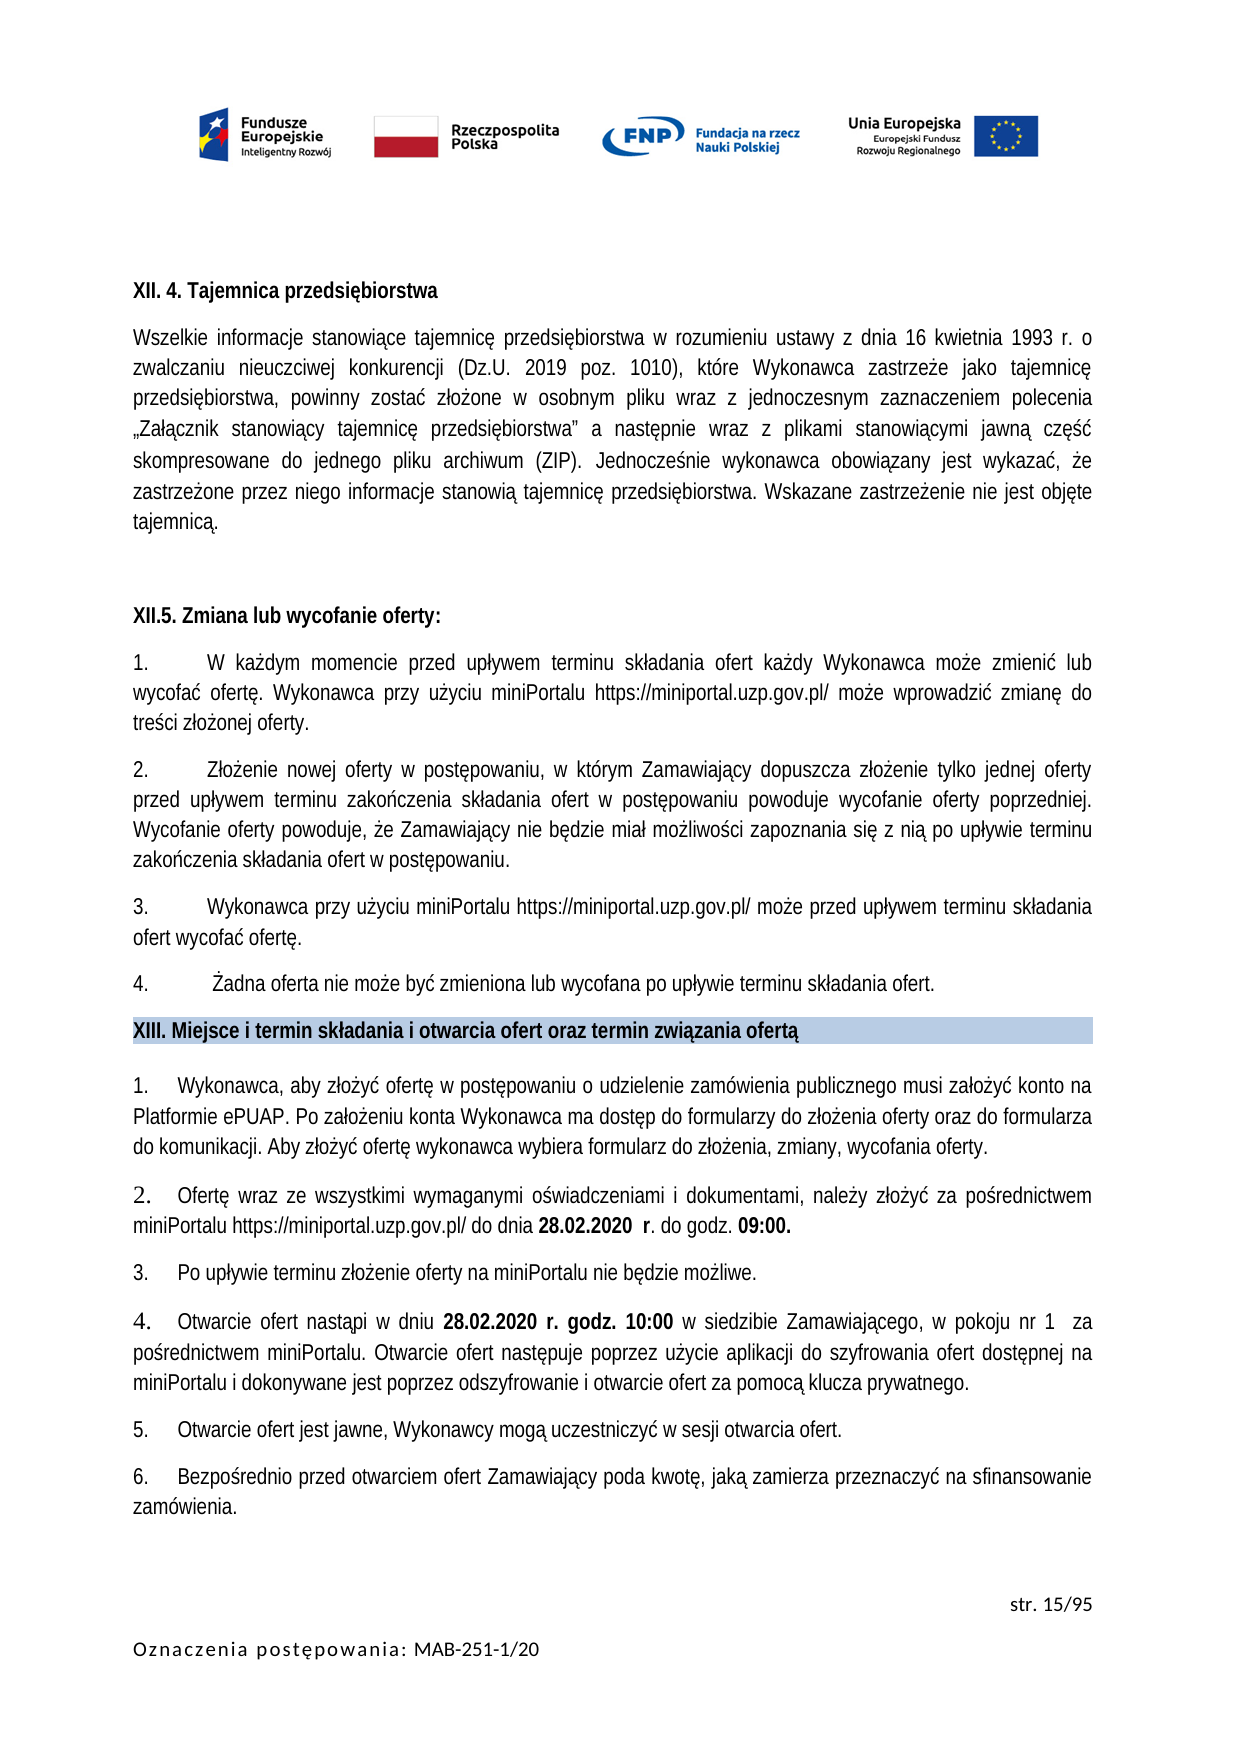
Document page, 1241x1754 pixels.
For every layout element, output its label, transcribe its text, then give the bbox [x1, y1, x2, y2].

list Otwarcie ofert jest jawne, Wykonawcy mogą uczestniczyć w sesji otwarcia ofert. [133, 1416, 1093, 1442]
text 2. Złożenie nowej oferty w postępowaniu, w którym Zamawiający dopuszcza złożenie tylko jednej oferty przed upływem terminu zakończenia składania ofert w postępowaniu powoduje wycofanie oferty poprzedniej. Wycofanie oferty powoduje, że Zamawiający nie będzie miał możliwości zapoznania się z nią po upływie terminu zakończenia składania ofert w postępowaniu. [133, 756, 1093, 873]
text 4. Żadna oferta nie może być zmieniona lub wycofana po upływie terminu składania ofert. [133, 970, 1093, 997]
text Wszelkie informacje stanowiące tajemnicę przedsiębiorstwa w rozumieniu ustawy z dnia 16 kwietnia 1993 r. o zwalczaniu nieuczciwej konkurencji (Dz.U. 2019 poz. 1010), które Wykonawca zastrzeże jako tajemnicę przedsiębiorstwa, powinny zostać złożone w osobnym pliku wraz z jednoczesnym zaznaczeniem polecenia „Załącznik stanowiący tajemnicę przedsiębiorstwa” a następnie wraz z plikami stanowiącymi jawną część skompresowane do jednego pliku archiwum (ZIP). Jednocześnie wykonawca obowiązany jest wykazać, że zastrzeżone przez niego informacje stanowią tajemnicę przedsiębiorstwa. Wskazane zastrzeżenie nie jest objęte tajemnicą. [133, 324, 1093, 534]
list Po upływie terminu złożenie oferty na miniPortalu nie będzie możliwe. [133, 1259, 1093, 1286]
text XIII. Miejsce i termin składania i otwarcia ofert oraz termin związania ofertą [133, 1017, 1093, 1044]
picture [147, 73, 1093, 205]
text 1. W każdym momencie przed upływem terminu składania ofert każdy Wykonawca może zmienić lub wycofać ofertę. Wykonawca przy użyciu miniPortalu https://miniportal.uzp.gov.pl/ może wprowadzić zmianę do treści złożonej oferty. [133, 648, 1093, 735]
text XII.5. Zmiana lub wycofanie oferty: [133, 602, 1093, 628]
list Otwarcie ofert nastąpi w dniu 28.02.2020 r. godz. 10:00 w siedzibie Zamawiającego, w pokoju nr 1 za pośrednictwem miniPortalu. Otwarcie ofert następuje poprzez użycie aplikacji do szyfrowania ofert dostępnej na miniPortalu i dokonywane jest poprzez odszyfrowanie i otwarcie ofert za pomocą klucza prywatnego. [133, 1306, 1093, 1395]
list Wykonawca, aby złożyć ofertę w postępowaniu o udzielenie zamówienia publicznego musi założyć konto na Platformie ePUAP. Po założeniu konta Wykonawca ma dostęp do formularzy do złożenia oferty oraz do formularza do komunikacji. Aby złożyć ofertę wykonawca wybiera formularz do złożenia, zmiany, wycofania oferty. [133, 1072, 1093, 1159]
text 3. Wykonawca przy użyciu miniPortalu https://miniportal.uzp.gov.pl/ może przed upływem terminu składania ofert wycofać ofertę. [133, 893, 1093, 950]
list Ofertę wraz ze wszystkimi wymaganymi oświadczeniami i dokumentami, należy złożyć za pośrednictwem miniPortalu https://miniportal.uzp.gov.pl/ do dnia 28.02.2020 r. do godz. 09:00. [133, 1180, 1093, 1239]
text XII. 4. Tajemnica przedsiębiorstwa [133, 277, 1093, 303]
list Bezpośrednio przed otwarciem ofert Zamawiający poda kwotę, jaką zamierza przeznaczyć na sfinansowanie zamówienia. [133, 1463, 1093, 1519]
